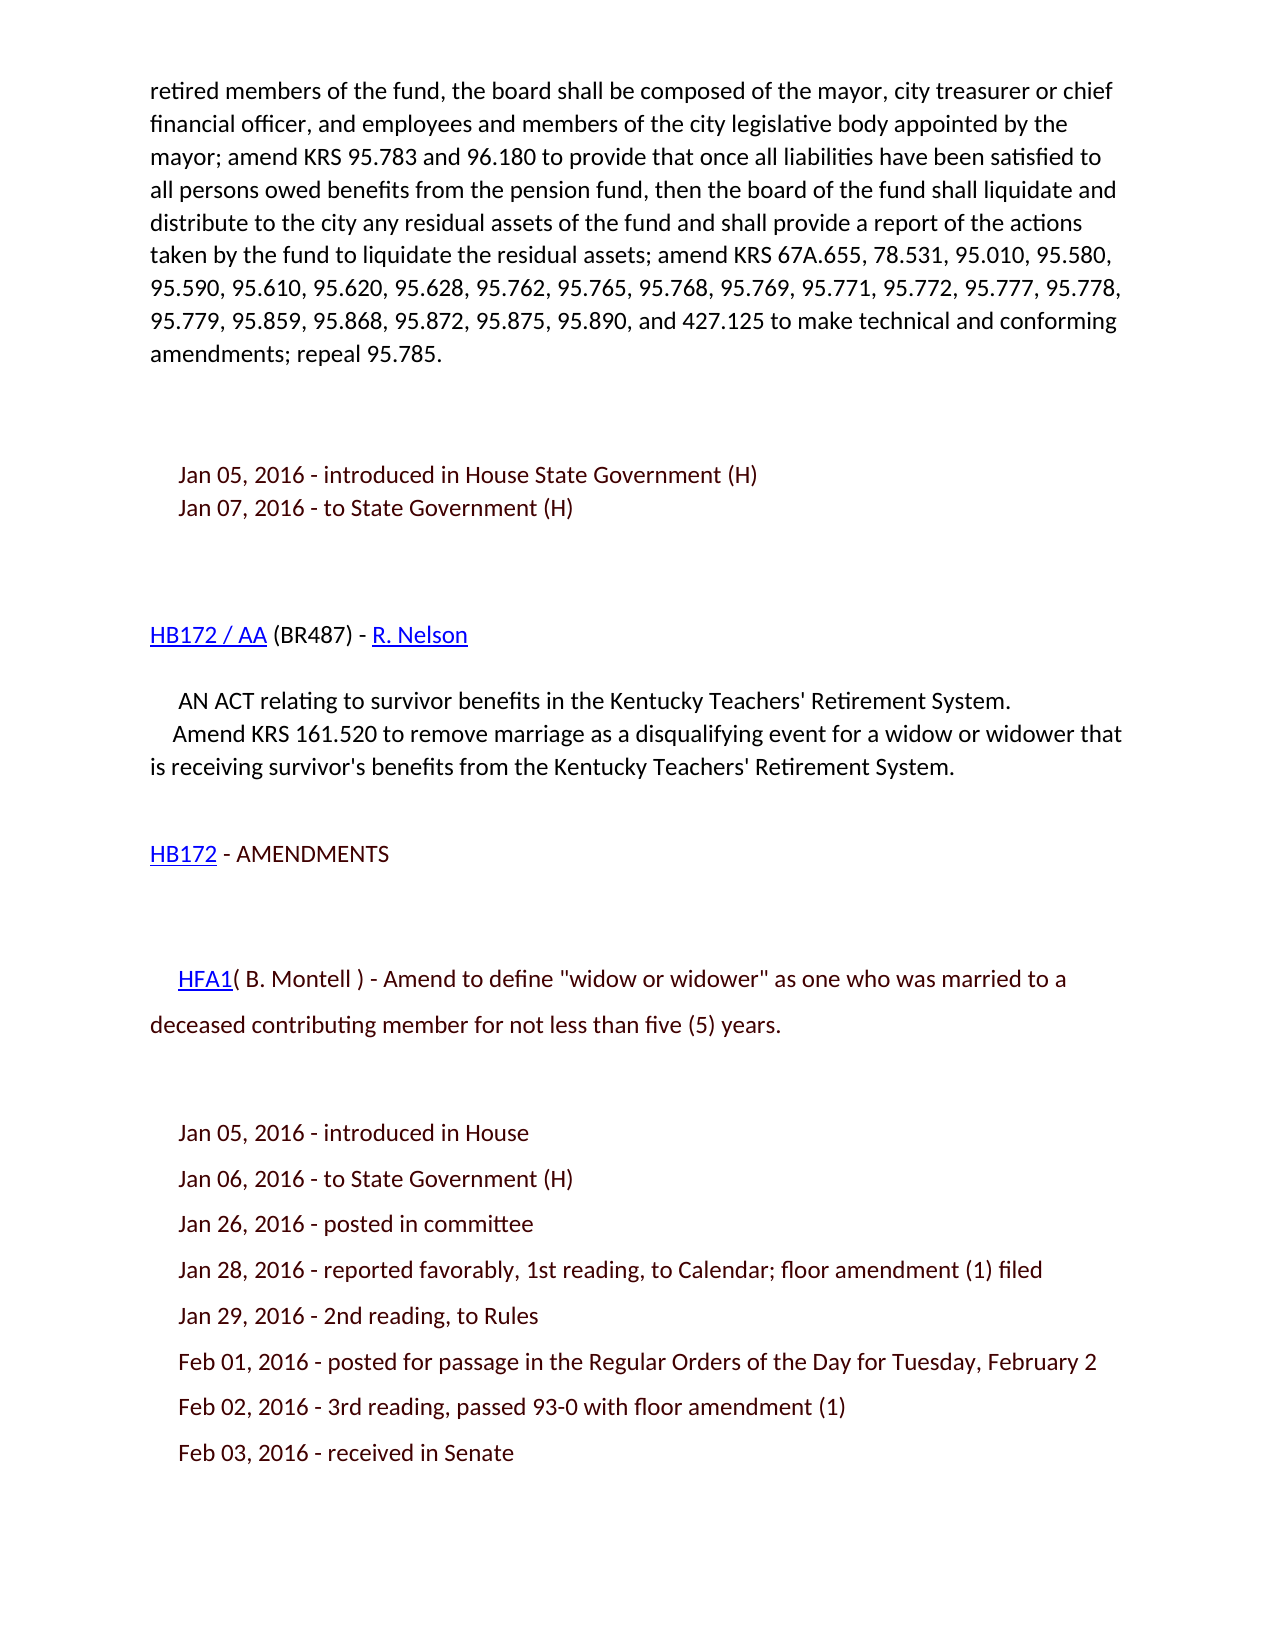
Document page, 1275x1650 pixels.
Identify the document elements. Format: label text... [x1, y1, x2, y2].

text Jan 05, 2016 - introduced in House State Government (H) Jan 07, 2016 - to State Government (H) [150, 426, 1125, 523]
text HB172 - AMENDMENTS [150, 838, 1125, 869]
text Jan 05, 2016 - introduced in House Jan 06, 2016 - to State Government (H) Jan 26, 2016 - posted in committee Jan 28, 2016 - reported favorably, 1st reading, to Calendar; floor amendment (1) filed Jan 29, 2016 - 2nd reading, to Rules Feb 01, 2016 - posted for passage in the Regular Orders of the Day for Tuesday, February 2 Feb 02, 2016 - 3rd reading, passed 93-0 with floor amendment (1) Feb 03, 2016 - received in Senate [150, 1071, 1125, 1468]
text HB172 / AA (BR487) - R. Nelson AN ACT relating to survivor benefits in the Kentucky Teachers' Retirement System. Amend KRS 161.520 to remove marriage as a disqualifying event for a widow or widower that is receiving survivor's benefits from the Kentucky Teachers' Retirement System. [150, 586, 1125, 811]
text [150, 75, 1125, 399]
text HFA1( B. Montell ) - Amend to define "widow or widower" as one who was married to a deceased contributing member for not less than five (5) years. [150, 963, 1125, 1039]
